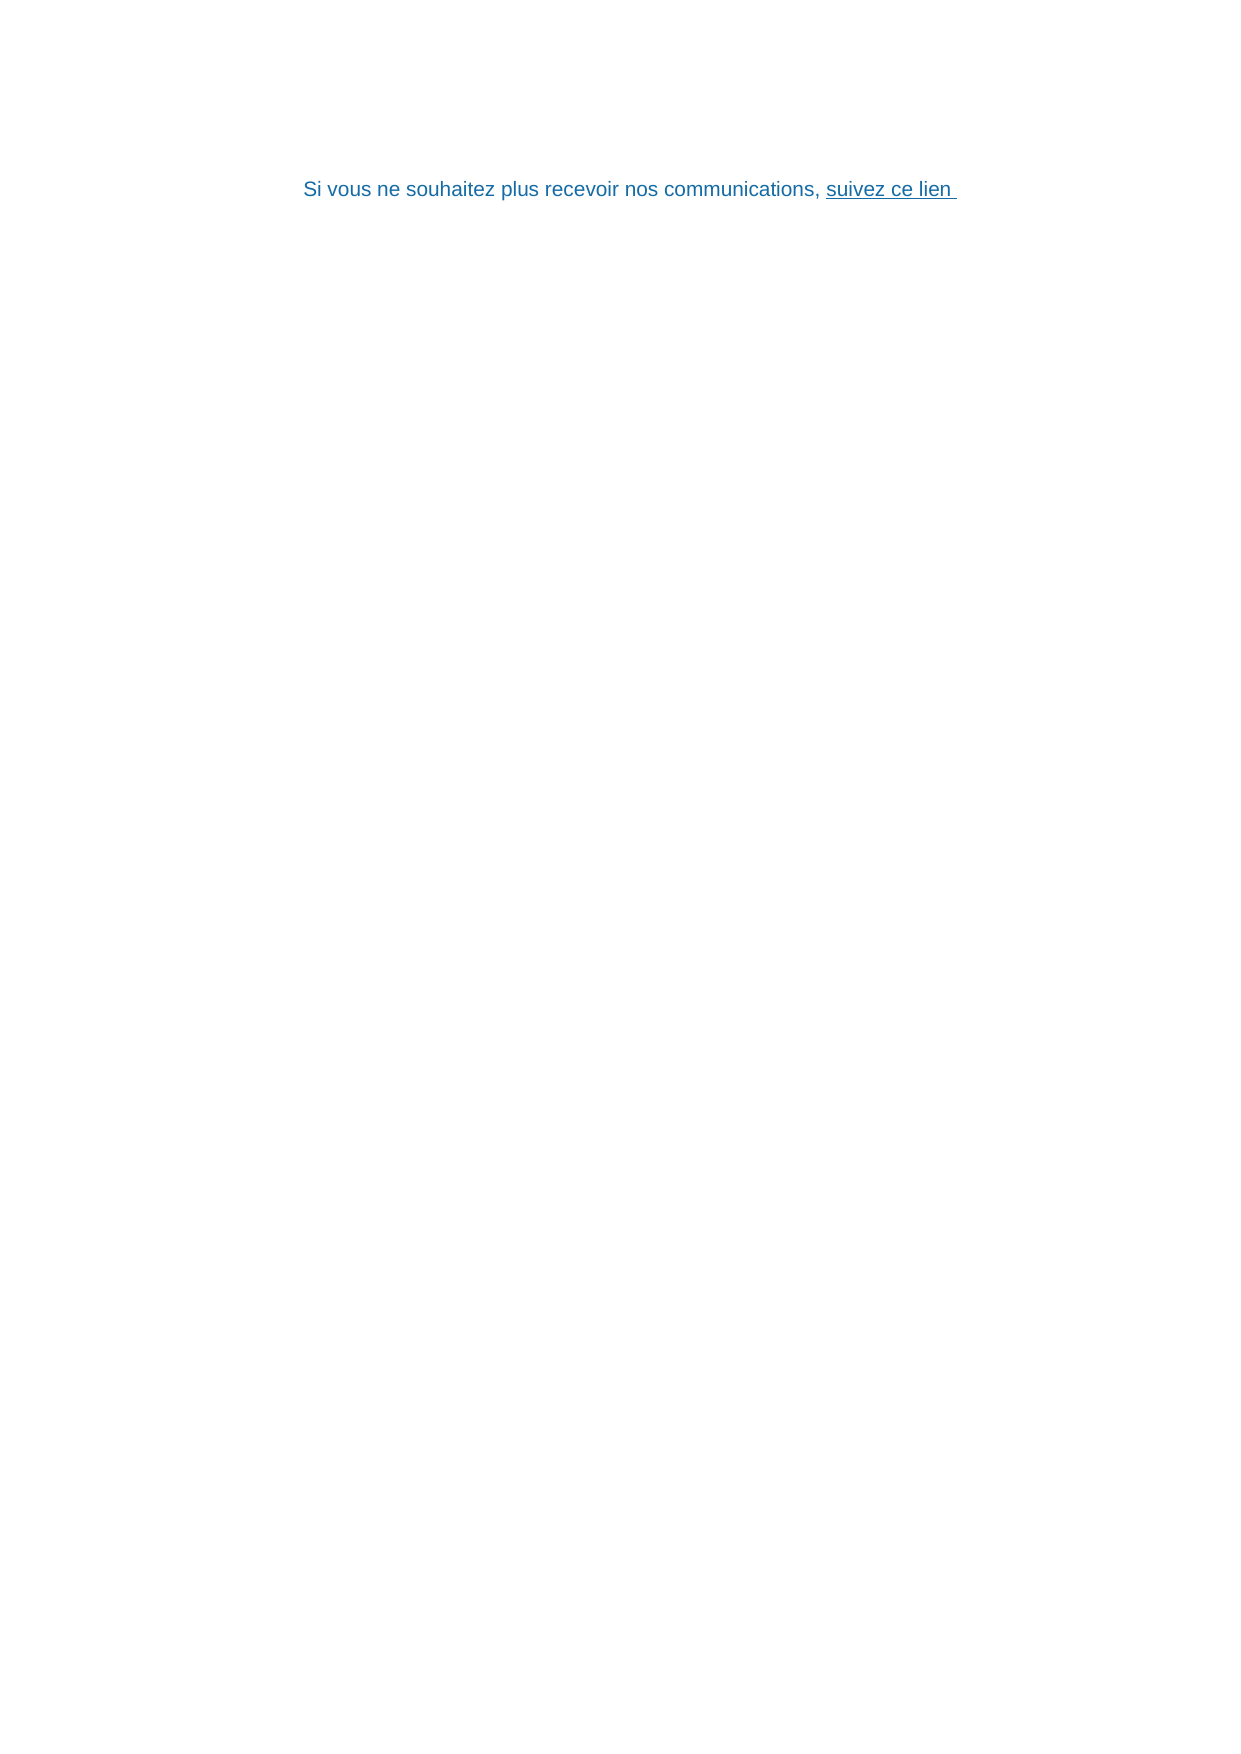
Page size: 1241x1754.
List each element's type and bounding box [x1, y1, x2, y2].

table_cell [148, 148, 1093, 232]
